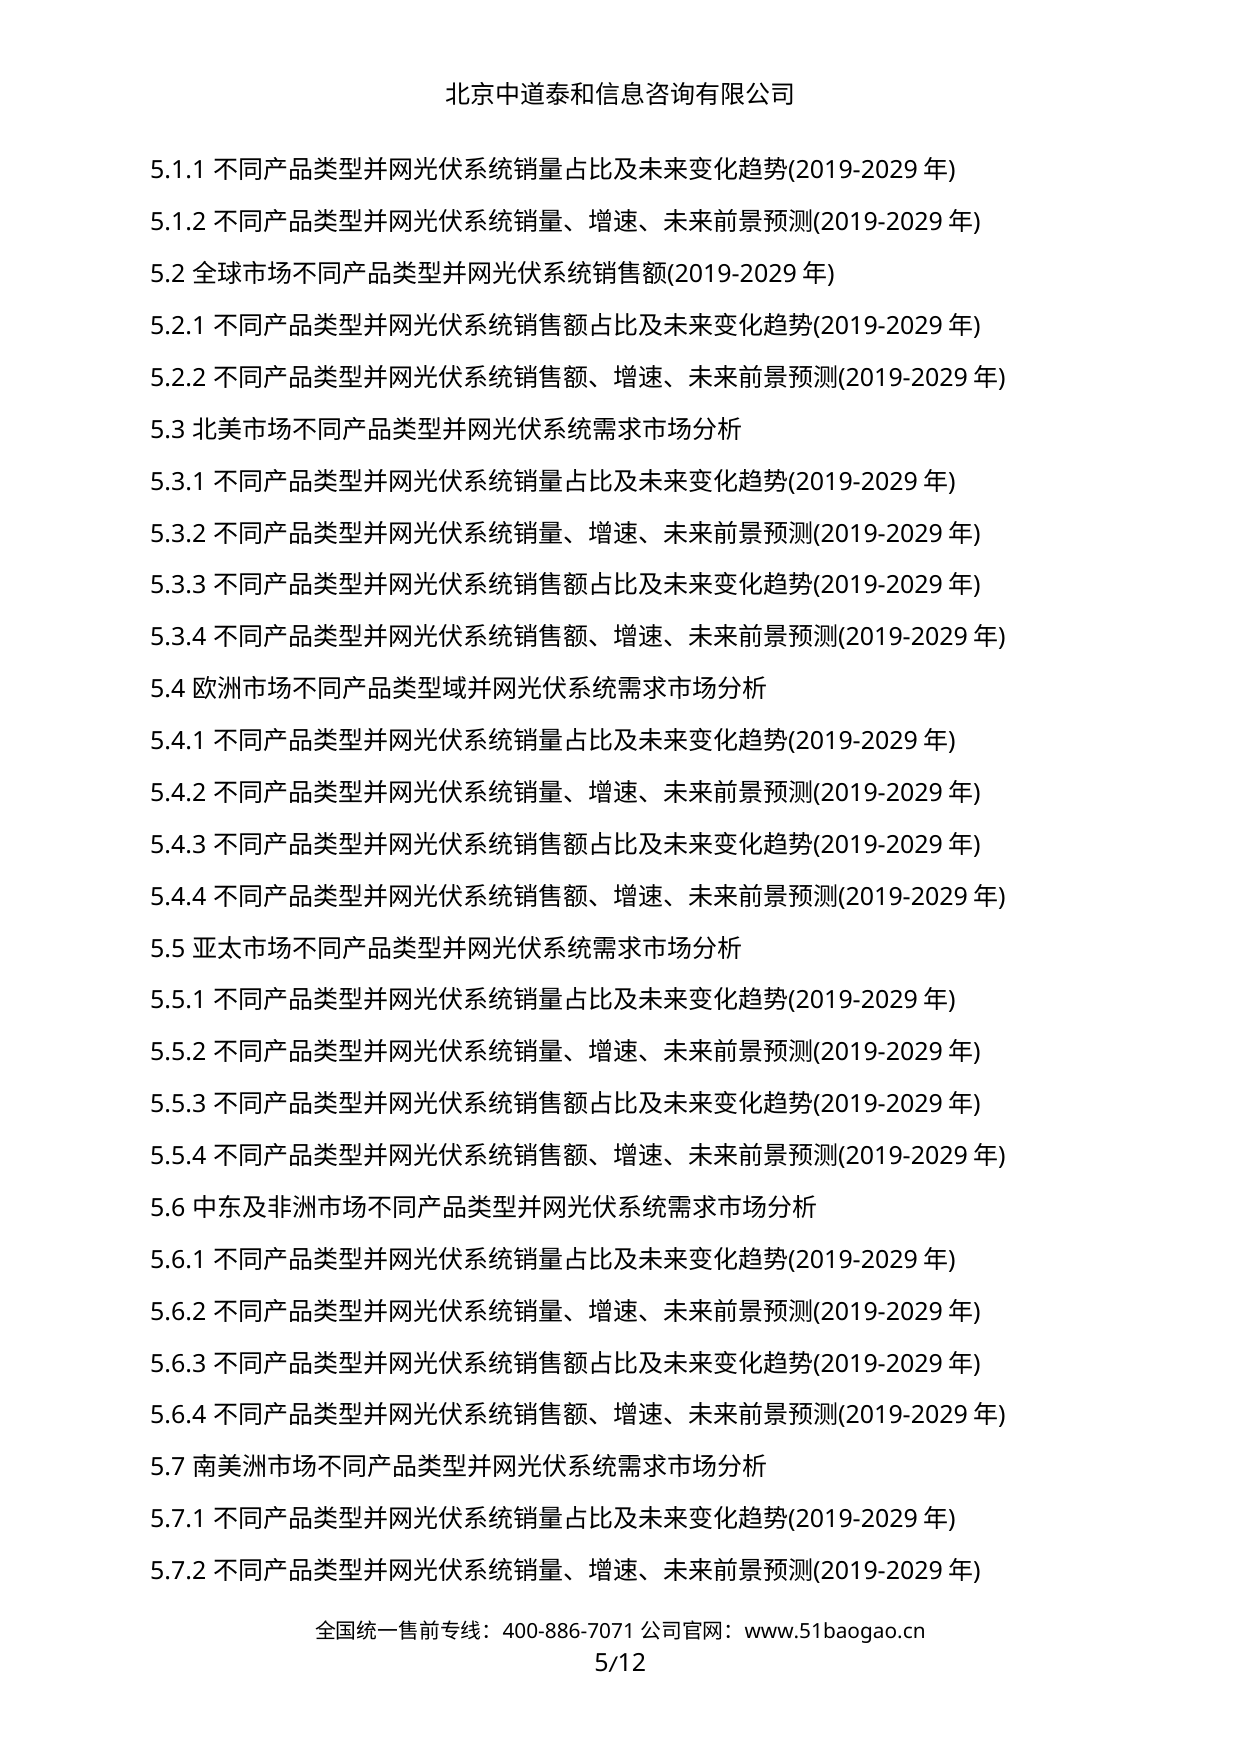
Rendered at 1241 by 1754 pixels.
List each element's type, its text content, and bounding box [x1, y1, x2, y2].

text 5.6.3 不同产品类型并网光伏系统销售额占比及未来变化趋势(2019-2029年) [150, 1343, 1090, 1379]
text 5.6.4 不同产品类型并网光伏系统销售额、增速、未来前景预测(2019-2029年) [150, 1395, 1090, 1431]
text 5.3.2 不同产品类型并网光伏系统销量、增速、未来前景预测(2019-2029年) [150, 513, 1090, 549]
text 5.4.2 不同产品类型并网光伏系统销量、增速、未来前景预测(2019-2029年) [150, 772, 1090, 809]
text 5.2.2 不同产品类型并网光伏系统销售额、增速、未来前景预测(2019-2029年) [150, 357, 1090, 394]
text 5.4.3 不同产品类型并网光伏系统销售额占比及未来变化趋势(2019-2029年) [150, 824, 1090, 861]
text 5.1.1 不同产品类型并网光伏系统销量占比及未来变化趋势(2019-2029年) [150, 150, 1090, 186]
text 5.2.1 不同产品类型并网光伏系统销售额占比及未来变化趋势(2019-2029年) [150, 306, 1090, 342]
text 5.3.1 不同产品类型并网光伏系统销量占比及未来变化趋势(2019-2029年) [150, 461, 1090, 497]
text 5.7.2 不同产品类型并网光伏系统销量、增速、未来前景预测(2019-2029年) [150, 1551, 1090, 1587]
text 5.1.2 不同产品类型并网光伏系统销量、增速、未来前景预测(2019-2029年) [150, 202, 1090, 238]
text 5.7 南美洲市场不同产品类型并网光伏系统需求市场分析 [150, 1447, 1090, 1483]
text 5.3 北美市场不同产品类型并网光伏系统需求市场分析 [150, 409, 1090, 446]
text 5.5.1 不同产品类型并网光伏系统销量占比及未来变化趋势(2019-2029年) [150, 980, 1090, 1016]
text 5.4 欧洲市场不同产品类型域并网光伏系统需求市场分析 [150, 669, 1090, 705]
text 5.5 亚太市场不同产品类型并网光伏系统需求市场分析 [150, 928, 1090, 964]
text 5.3.4 不同产品类型并网光伏系统销售额、增速、未来前景预测(2019-2029年) [150, 617, 1090, 653]
text 5.6.2 不同产品类型并网光伏系统销量、增速、未来前景预测(2019-2029年) [150, 1291, 1090, 1327]
text 5.4.1 不同产品类型并网光伏系统销量占比及未来变化趋势(2019-2029年) [150, 721, 1090, 757]
text 5.5.3 不同产品类型并网光伏系统销售额占比及未来变化趋势(2019-2029年) [150, 1084, 1090, 1120]
text 5.5.2 不同产品类型并网光伏系统销量、增速、未来前景预测(2019-2029年) [150, 1032, 1090, 1068]
text 5.7.1 不同产品类型并网光伏系统销量占比及未来变化趋势(2019-2029年) [150, 1499, 1090, 1535]
text 5.5.4 不同产品类型并网光伏系统销售额、增速、未来前景预测(2019-2029年) [150, 1136, 1090, 1172]
text 5.3.3 不同产品类型并网光伏系统销售额占比及未来变化趋势(2019-2029年) [150, 565, 1090, 601]
text 5.6 中东及非洲市场不同产品类型并网光伏系统需求市场分析 [150, 1187, 1090, 1224]
text 5.2 全球市场不同产品类型并网光伏系统销售额(2019-2029年) [150, 254, 1090, 290]
text 5.4.4 不同产品类型并网光伏系统销售额、增速、未来前景预测(2019-2029年) [150, 876, 1090, 912]
text 5.6.1 不同产品类型并网光伏系统销量占比及未来变化趋势(2019-2029年) [150, 1239, 1090, 1276]
